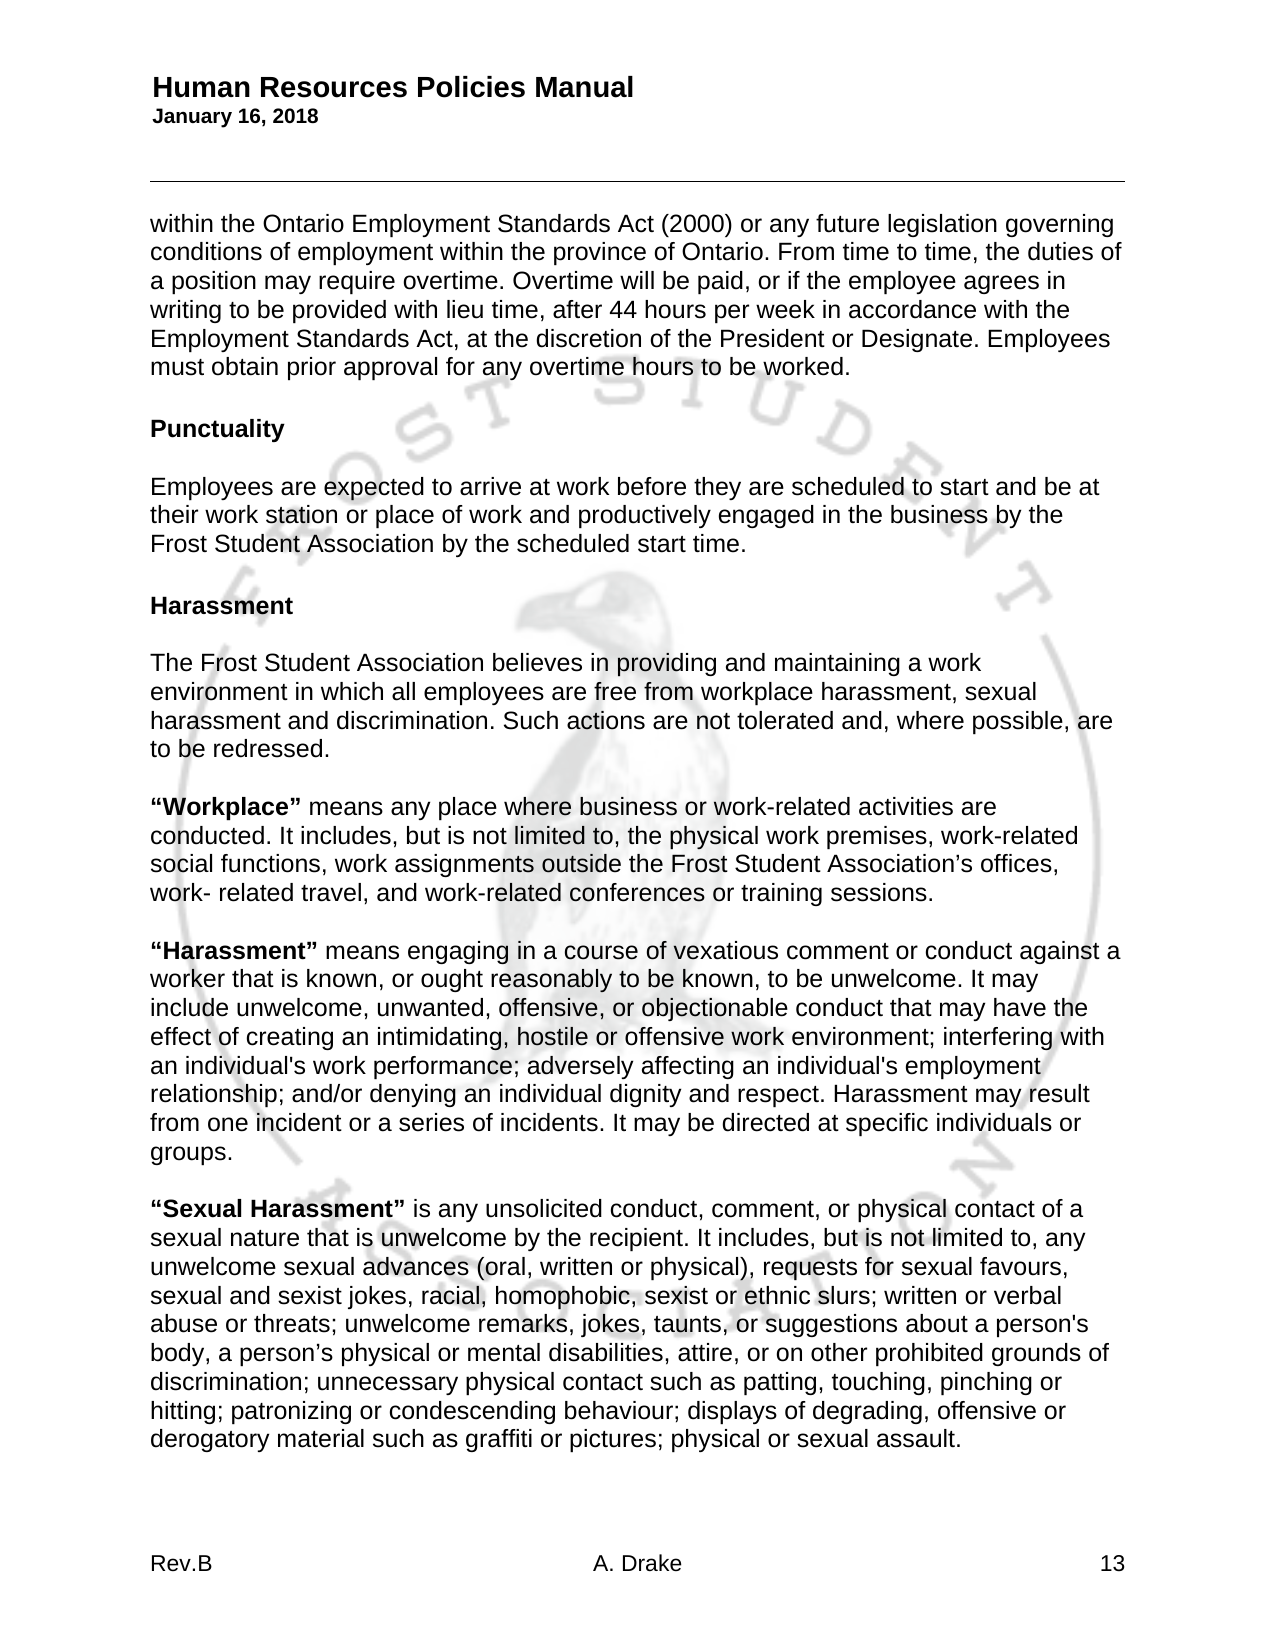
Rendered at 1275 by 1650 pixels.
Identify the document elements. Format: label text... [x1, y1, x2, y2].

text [150, 209, 1125, 381]
text Employees are expected to arrive at work before they are scheduled to start and be at their work station or place of work and productively engaged in the business by the Frost Student Association by the scheduled start time. [150, 472, 1125, 558]
text “Harassment” means engaging in a course of vexatious comment or conduct against a worker that is known, or ought reasonably to be known, to be unwelcome. It may include unwelcome, unwanted, offensive, or objectionable conduct that may have the effect of creating an intimidating, hostile or offensive work environment; interfering with an individual's work performance; adversely affecting an individual's employment relationship; and/or denying an individual dignity and respect. Harassment may result from one incident or a series of incidents. It may be directed at specific individuals or groups. [150, 936, 1125, 1166]
text The Frost Student Association believes in providing and maintaining a work environment in which all employees are free from workplace harassment, sexual harassment and discrimination. Such actions are not tolerated and, where possible, are to be redressed. [150, 648, 1125, 763]
subtitle Harassment [150, 591, 1125, 619]
text “Workplace” means any place where business or work-related activities are conducted. It includes, but is not limited to, the physical work premises, work-related social functions, work assignments outside the Frost Student Association’s offices, work- related travel, and work-related conferences or training sessions. [150, 792, 1125, 907]
text “Sexual Harassment” is any unsolicited conduct, comment, or physical contact of a sexual nature that is unwelcome by the recipient. It includes, but is not limited to, any unwelcome sexual advances (oral, written or physical), requests for sexual favours, sexual and sexist jokes, racial, homophobic, sexist or ethnic slurs; written or verbal abuse or threats; unwelcome remarks, jokes, taunts, or suggestions about a person's body, a person’s physical or mental disabilities, attire, or on other prohibited grounds of discrimination; unnecessary physical contact such as patting, touching, pinching or hitting; patronizing or condescending behaviour; displays of degrading, offensive or derogatory material such as graffiti or pictures; physical or sexual assault. [150, 1194, 1125, 1453]
subtitle Punctuality [150, 414, 1125, 443]
